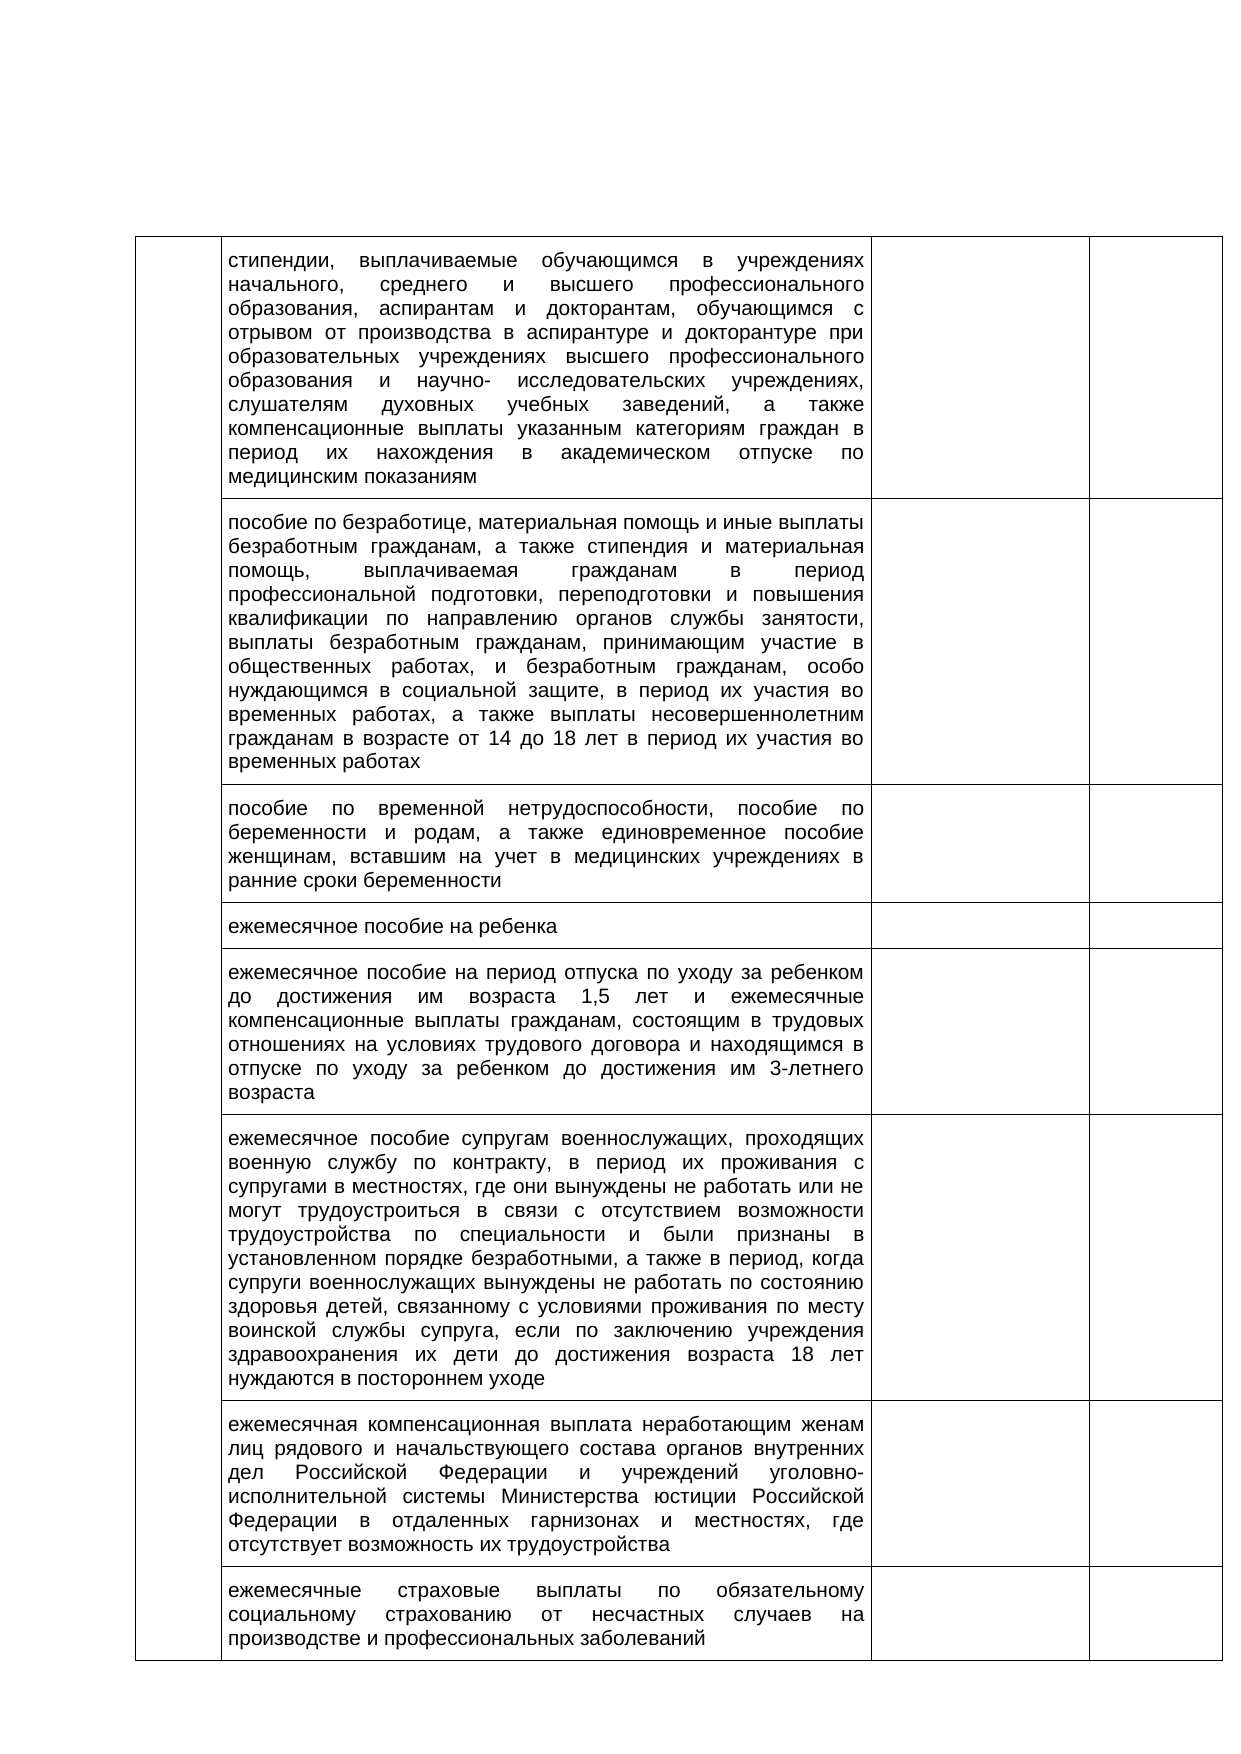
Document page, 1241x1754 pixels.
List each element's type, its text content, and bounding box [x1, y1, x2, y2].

table_cell ежемесячное пособие на ребенка [222, 903, 871, 948]
table_cell [872, 1401, 1089, 1566]
table_cell [872, 949, 1089, 1114]
table_cell [1090, 499, 1222, 784]
table_cell [1090, 1401, 1222, 1566]
table_cell [1090, 1567, 1222, 1660]
table_cell [872, 785, 1089, 902]
table_cell ежемесячное пособие на период отпуска по уходу за ребенком до достижения им возраста 1,5 лет и ежемесячные компенсационные выплаты гражданам, состоящим в трудовых отношениях на условиях трудового договора и находящимся в отпуске по уходу за ребенком до достижения им 3-летнего возраста [222, 949, 871, 1114]
table_cell [872, 499, 1089, 784]
table_cell ежемесячные страховые выплаты по обязательному социальному страхованию от несчастных случаев на производстве и профессиональных заболеваний [222, 1567, 871, 1660]
table_cell стипендии, выплачиваемые обучающимся в учреждениях начального, среднего и высшего профессионального образования, аспирантам и докторантам, обучающимся с отрывом от производства в аспирантуре и докторантуре при образовательных учреждениях высшего профессионального образования и научно- исследовательских учреждениях, слушателям духовных учебных заведений, а также компенсационные выплаты указанным категориям граждан в период их нахождения в академическом отпуске по медицинским показаниям [222, 237, 871, 498]
table_cell [1090, 237, 1222, 498]
table_cell [1090, 949, 1222, 1114]
table_cell [872, 903, 1089, 948]
table_cell пособие по безработице, материальная помощь и иные выплаты безработным гражданам, а также стипендия и материальная помощь, выплачиваемая гражданам в период профессиональной подготовки, переподготовки и повышения квалификации по направлению органов службы занятости, выплаты безработным гражданам, принимающим участие в общественных работах, и безработным гражданам, особо нуждающимся в социальной защите, в период их участия во временных работах, а также выплаты несовершеннолетним гражданам в возрасте от 14 до 18 лет в период их участия во временных работах [222, 499, 871, 784]
table_cell ежемесячное пособие супругам военнослужащих, проходящих военную службу по контракту, в период их проживания с супругами в местностях, где они вынуждены не работать или не могут трудоустроиться в связи с отсутствием возможности трудоустройства по специальности и были признаны в установленном порядке безработными, а также в период, когда супруги военнослужащих вынуждены не работать по состоянию здоровья детей, связанному с условиями проживания по месту воинской службы супруга, если по заключению учреждения здравоохранения их дети до достижения возраста 18 лет нуждаются в постороннем уходе [222, 1115, 871, 1400]
table_cell ежемесячная компенсационная выплата неработающим женам лиц рядового и начальствующего состава органов внутренних дел Российской Федерации и учреждений уголовно- исполнительной системы Министерства юстиции Российской Федерации в отдаленных гарнизонах и местностях, где отсутствует возможность их трудоустройства [222, 1401, 871, 1566]
table_cell [872, 1115, 1089, 1400]
table_cell [1090, 1115, 1222, 1400]
table_cell [872, 1567, 1089, 1660]
table_cell [1090, 903, 1222, 948]
table_cell пособие по временной нетрудоспособности, пособие по беременности и родам, а также единовременное пособие женщинам, вставшим на учет в медицинских учреждениях в ранние сроки беременности [222, 785, 871, 902]
table_cell [1090, 785, 1222, 902]
table_cell [872, 237, 1089, 498]
